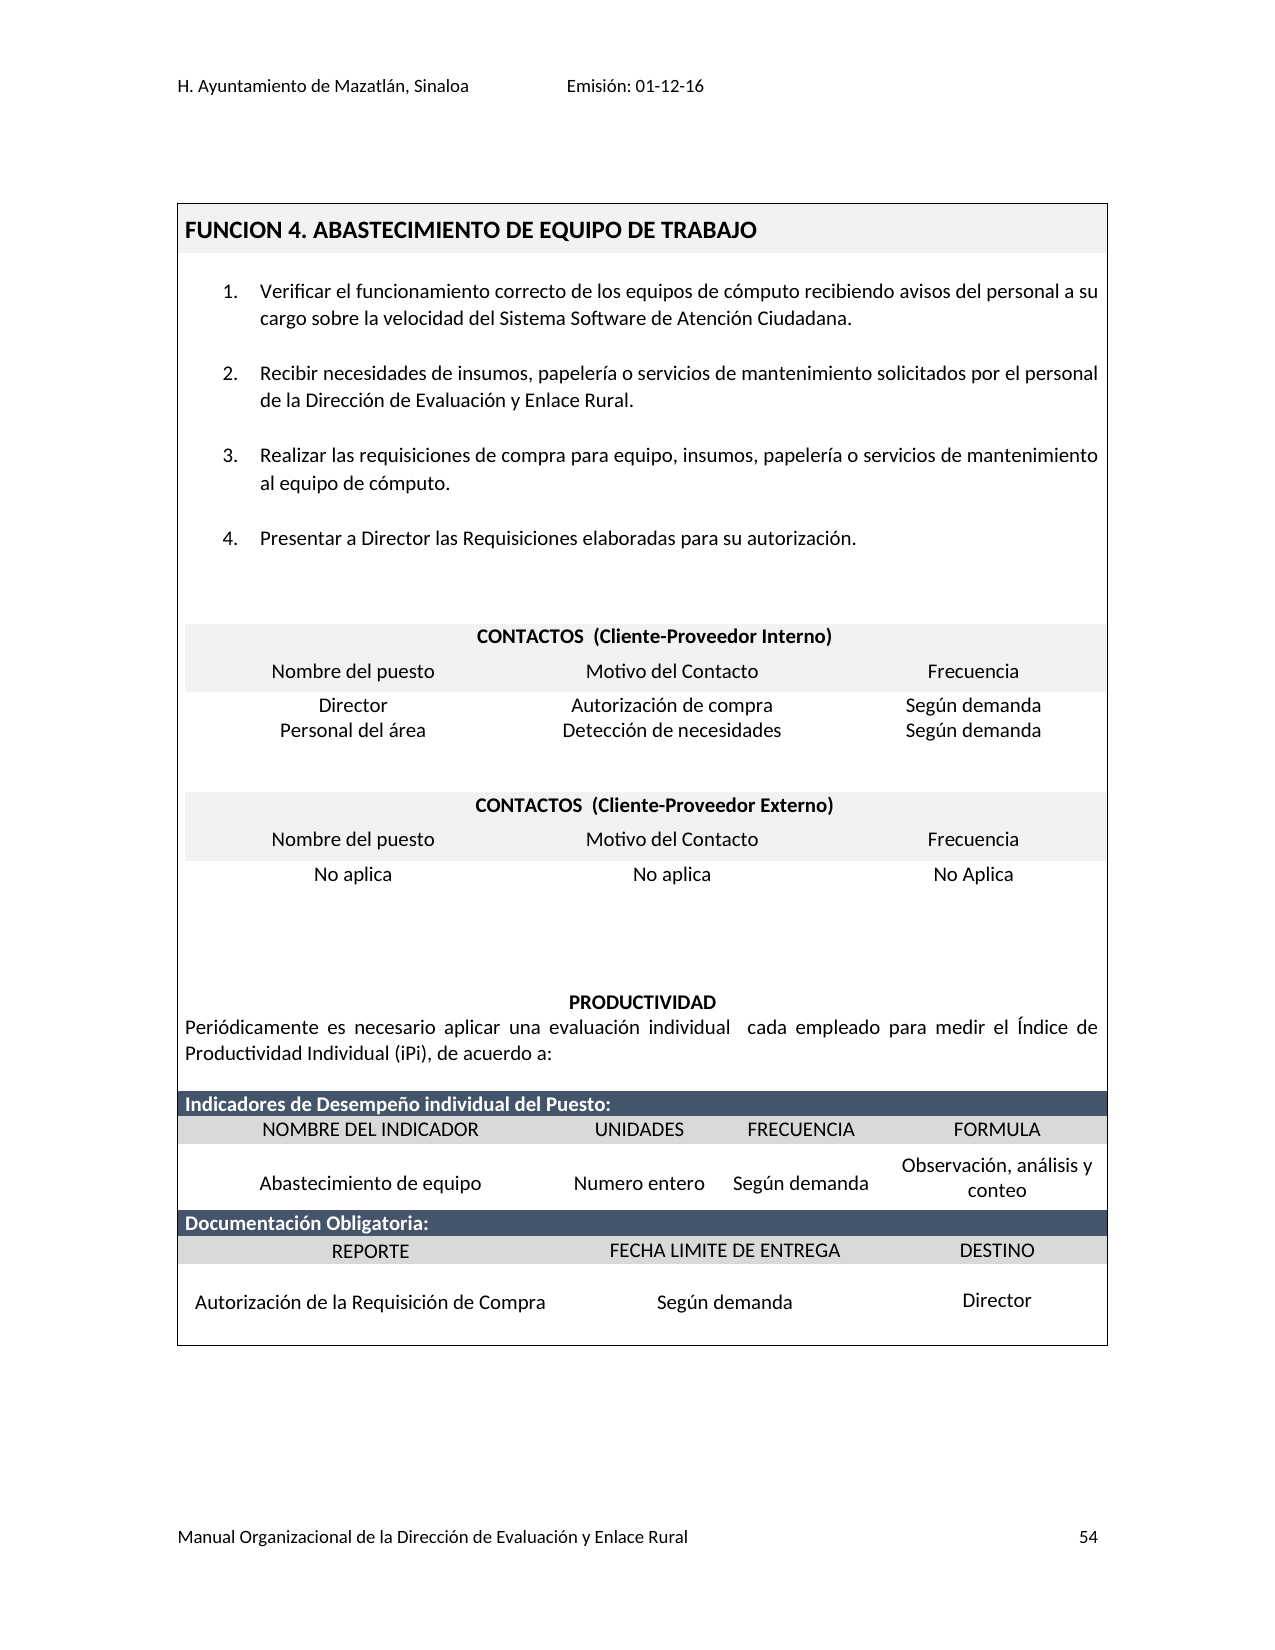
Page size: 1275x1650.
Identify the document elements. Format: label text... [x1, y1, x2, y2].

table_cell FECHA LIMITE DE ENTREGA [563, 1236, 887, 1264]
table_cell Según demanda [563, 1264, 887, 1345]
table_cell Según demanda [715, 1144, 887, 1210]
table_cell FRECUENCIA [715, 1116, 887, 1144]
table_cell UNIDADES [563, 1116, 715, 1144]
table_cell Observación, análisis y conteo [887, 1144, 1107, 1210]
table_cell NOMBRE DEL INDICADOR [178, 1116, 563, 1144]
table_cell Abastecimiento de equipo [178, 1144, 563, 1210]
table_cell Documentación Obligatoria: [178, 1210, 1107, 1236]
table_cell FORMULA [887, 1116, 1107, 1144]
table_header FUNCION 4. ABASTECIMIENTO DE EQUIPO DE TRABAJO [178, 204, 1107, 253]
table_cell Autorización de la Requisición de Compra [178, 1264, 563, 1345]
table_cell Numero entero [563, 1144, 715, 1210]
table_cell Indicadores de Desempeño individual del Puesto: [178, 1091, 1107, 1116]
table_cell DESTINO [887, 1236, 1107, 1264]
table_cell Director [887, 1264, 1107, 1345]
table_cell Verificar el funcionamiento correcto de los equipos de cómputo recibiendo avisos del personal a su cargo sobre la velocidad del Sistema Software de Atención Ciudadana. Recibir necesidades de insumos, papelería o servicios de mantenimiento solicitados por el personal de la Dirección de Evaluación y Enlace Rural. Realizar las requisiciones de compra para equipo, insumos, papelería o servicios de mantenimiento al equipo de cómputo. Presentar a Director las Requisiciones elaboradas para su autorización. PRODUCTIVIDAD [178, 253, 1107, 1014]
table_cell Periódicamente es necesario aplicar una evaluación individual cada empleado para medir el Índice de Productividad Individual (iPi), de acuerdo a: [178, 1015, 1107, 1091]
table_cell REPORTE [178, 1236, 563, 1264]
